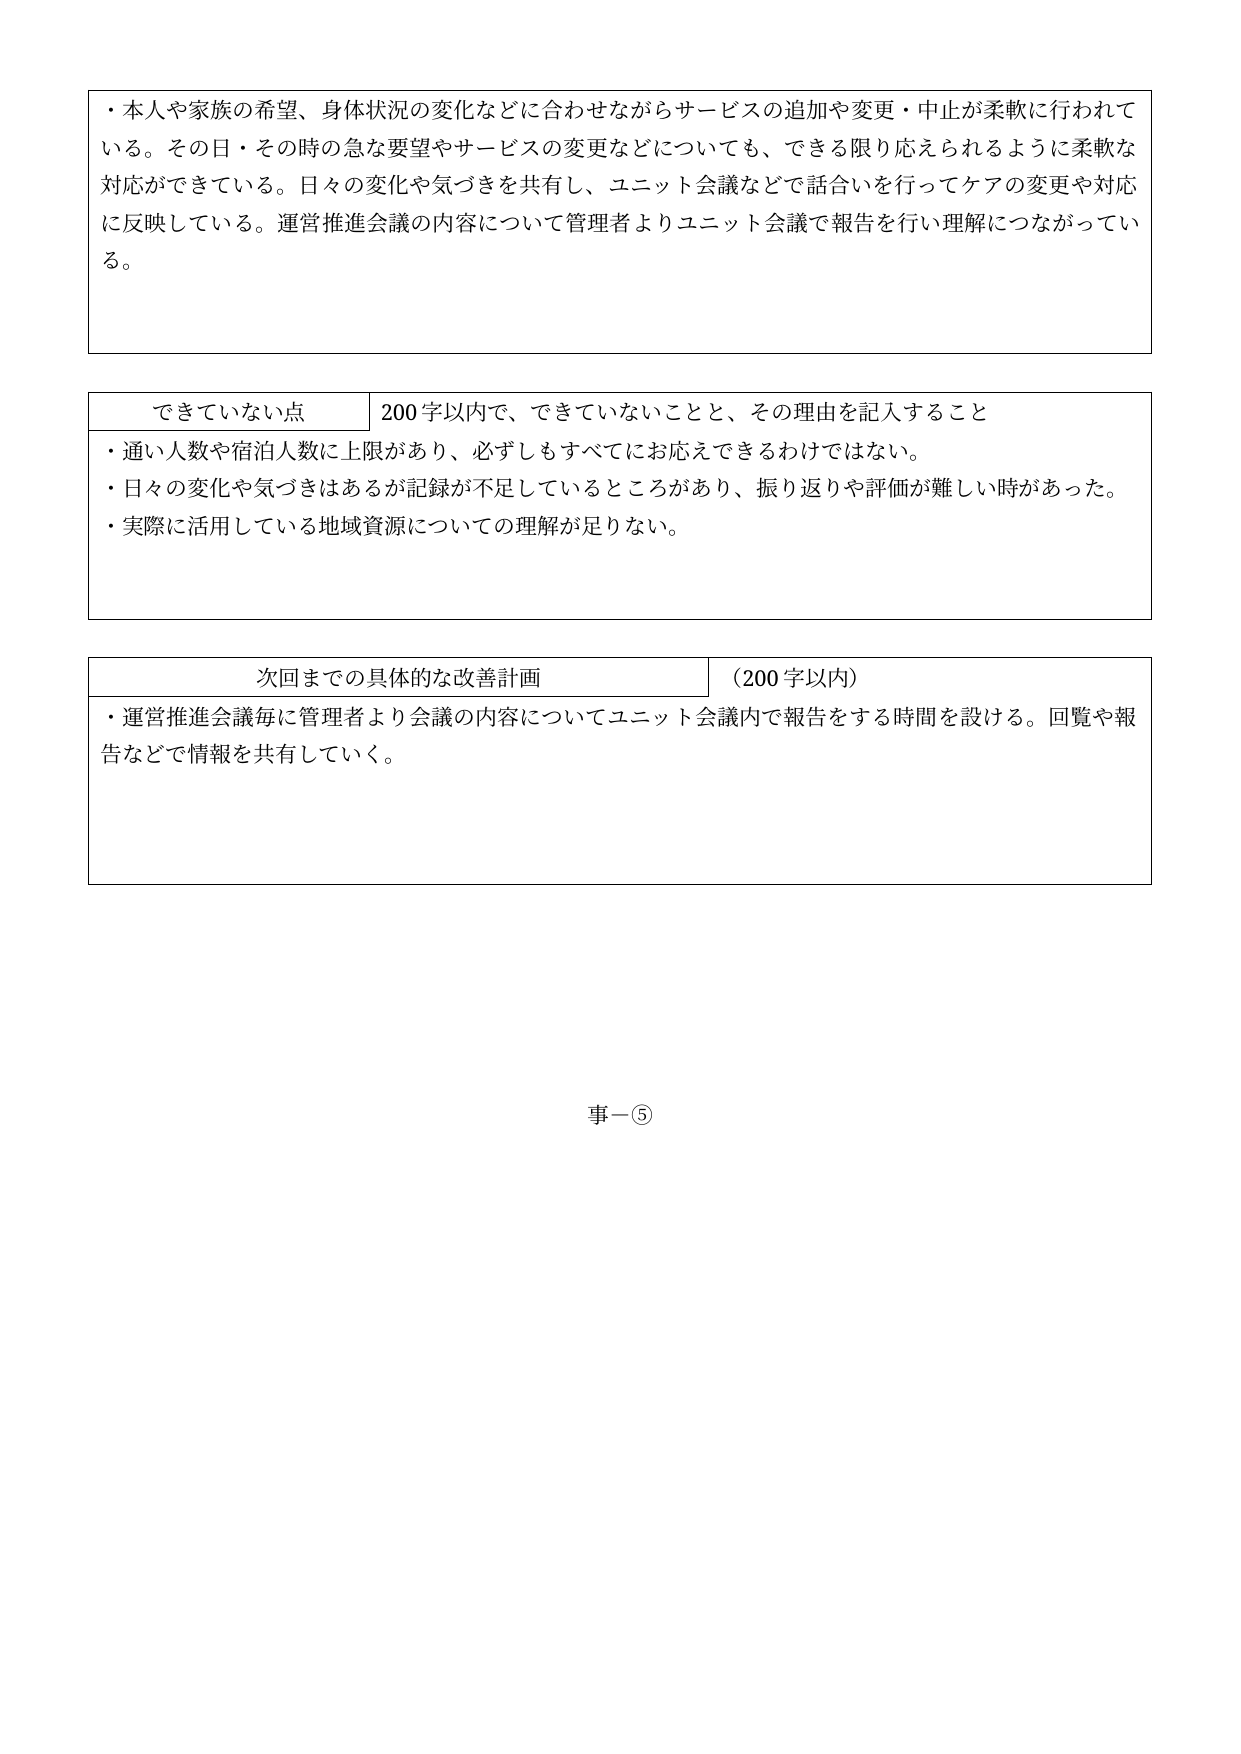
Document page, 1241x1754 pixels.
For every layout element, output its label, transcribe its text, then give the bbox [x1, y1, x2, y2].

table_header （200字以内） [709, 658, 1151, 696]
table_header 次回までの具体的な改善計画 [89, 658, 708, 696]
table_header 200字以内で、できていないことと、その理由を記入すること [370, 393, 1151, 430]
table_cell ・通い人数や宿泊人数に上限があり、必ずしもすべてにお応えできるわけではない。 ・日々の変化や気づきはあるが記録が不足しているところがあり、振り返りや評価が難しい時があった。 ・実際に活用している地域資源についての理解が足りない。 [89, 430, 1151, 619]
table_cell ・本人や家族の希望、身体状況の変化などに合わせながらサービスの追加や変更・中止が柔軟に行われている。その日・その時の急な要望やサービスの変更などについても、できる限り応えられるように柔軟な対応ができている。日々の変化や気づきを共有し、ユニット会議などで話合いを行ってケアの変更や対応に反映している。運営推進会議の内容について管理者よりユニット会議で報告を行い理解につながっている。 [89, 91, 1151, 353]
table_header できていない点 [89, 393, 369, 430]
table_cell ・運営推進会議毎に管理者より会議の内容についてユニット会議内で報告をする時間を設ける。回覧や報告などで情報を共有していく。 [89, 696, 1151, 884]
